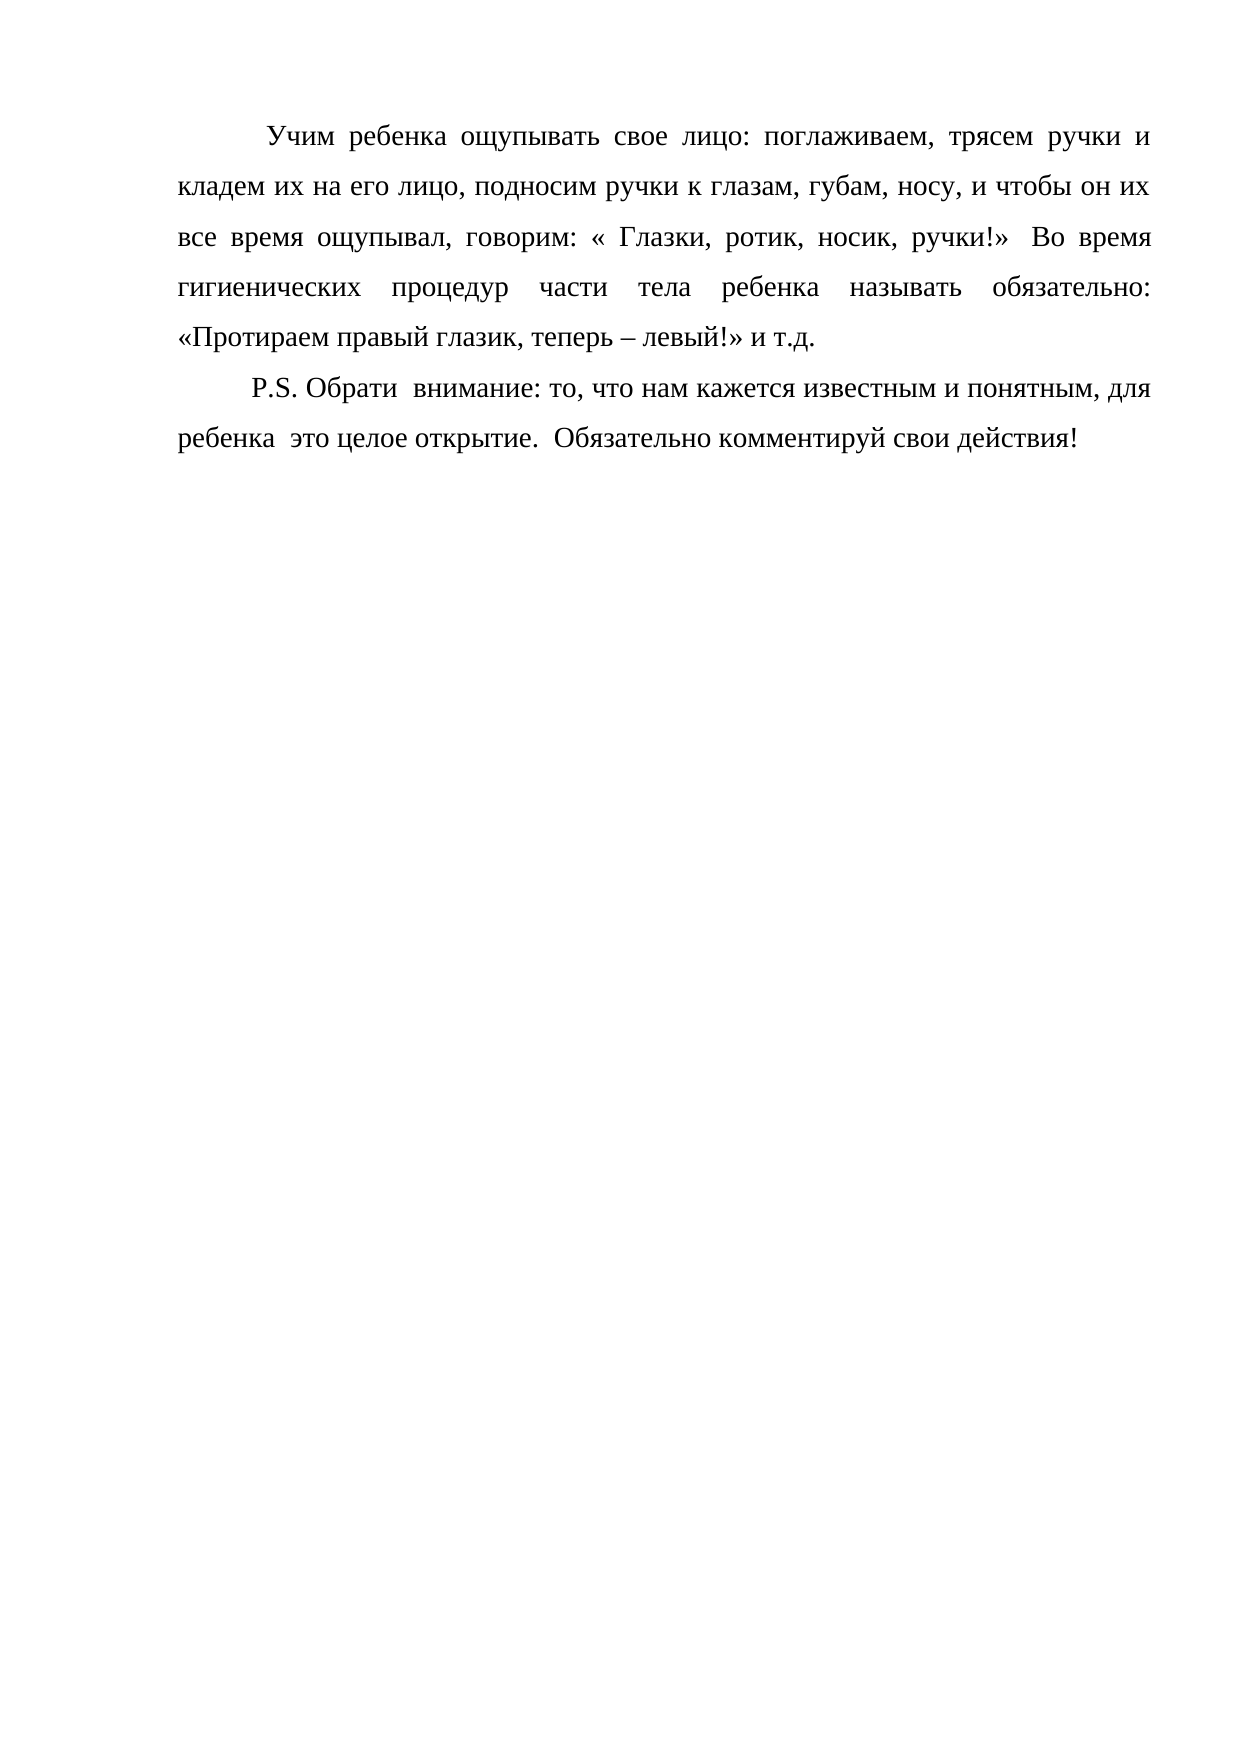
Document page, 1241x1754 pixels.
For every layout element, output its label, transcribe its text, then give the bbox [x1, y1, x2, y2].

text Учим ребенка ощупывать свое лицо: поглаживаем, трясем ручки и кладем их на его лицо, подносим ручки к глазам, губам, носу, и чтобы он их все время ощупывал, говорим: « Глазки, ротик, носик, ручки!» Во время гигиенических процедур части тела ребенка называть обязательно: «Протираем правый глазик, теперь – левый!» и т.д. [177, 118, 1152, 353]
text P.S. Обрати внимание: то, что нам кажется известным и понятным, для ребенка это целое открытие. Обязательно комментируй свои действия! [177, 370, 1152, 453]
